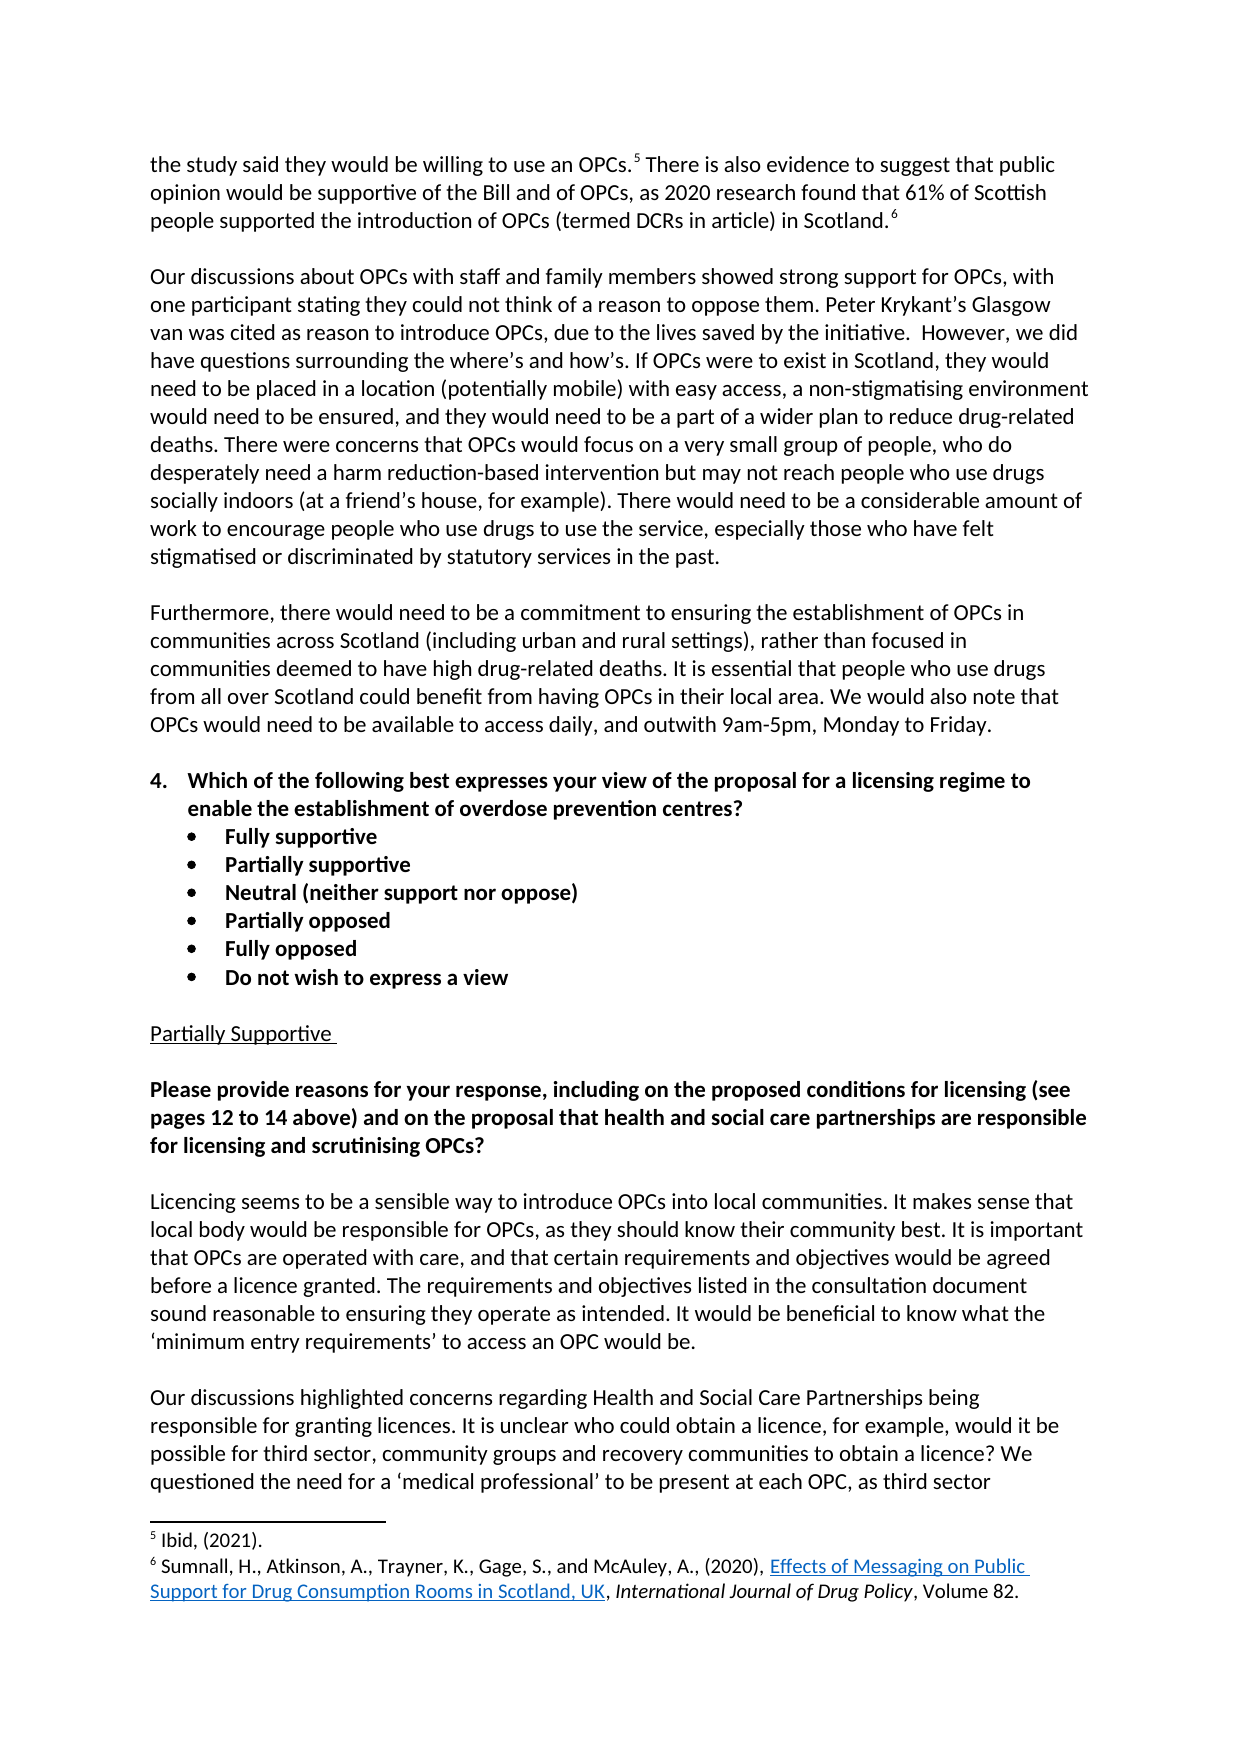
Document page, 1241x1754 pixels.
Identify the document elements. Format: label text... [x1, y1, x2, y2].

text Partially Supportive [150, 1019, 1090, 1047]
list Do not wish to express a view [187, 963, 1090, 991]
text Furthermore, there would need to be a commitment to ensuring the establishment of OPCs in communities across Scotland (including urban and rural settings), rather than focused in communities deemed to have high drug-related deaths. It is essential that people who use drugs from all over Scotland could benefit from having OPCs in their local area. We would also note that OPCs would need to be available to access daily, and outwith 9am-5pm, Monday to Friday. [150, 598, 1090, 738]
text Licencing seems to be a sensible way to introduce OPCs into local communities. It makes sense that local body would be responsible for OPCs, as they should know their community best. It is important that OPCs are operated with care, and that certain requirements and objectives would be agreed before a licence granted. The requirements and objectives listed in the consultation document sound reasonable to ensuring they operate as intended. It would be beneficial to know what the ‘minimum entry requirements’ to access an OPC would be. [150, 1187, 1090, 1355]
list Partially opposed [187, 907, 1090, 934]
list Neutral (neither support nor oppose) [187, 878, 1090, 907]
list Which of the following best expresses your view of the proposal for a licensing regime to enable the establishment of overdose prevention centres? [150, 766, 1090, 822]
list Partially supportive [187, 851, 1090, 878]
text Our discussions about OPCs with staff and family members showed strong support for OPCs, with one participant stating they could not think of a reason to oppose them. Peter Krykant’s Glasgow van was cited as reason to introduce OPCs, due to the lives saved by the initiative. However, we did have questions surrounding the where’s and how’s. If OPCs were to exist in Scotland, they would need to be placed in a location (potentially mobile) with easy access, a non-stigmatising environment would need to be ensured, and they would need to be a part of a wider plan to reduce drug-related deaths. There were concerns that OPCs would focus on a very small group of people, who do desperately need a harm reduction-based intervention but may not reach people who use drugs socially indoors (at a friend’s house, for example). There would need to be a considerable amount of work to encourage people who use drugs to use the service, especially those who have felt stigmatised or discriminated by statutory services in the past. [150, 262, 1090, 570]
list Fully supportive [187, 822, 1090, 851]
text Please provide reasons for your response, including on the proposed conditions for licensing (see pages 12 to 14 above) and on the proposal that health and social care partnerships are responsible for licensing and scrutinising OPCs? [150, 1075, 1090, 1187]
list Fully opposed [187, 934, 1090, 963]
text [150, 1383, 1090, 1495]
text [150, 150, 1090, 234]
